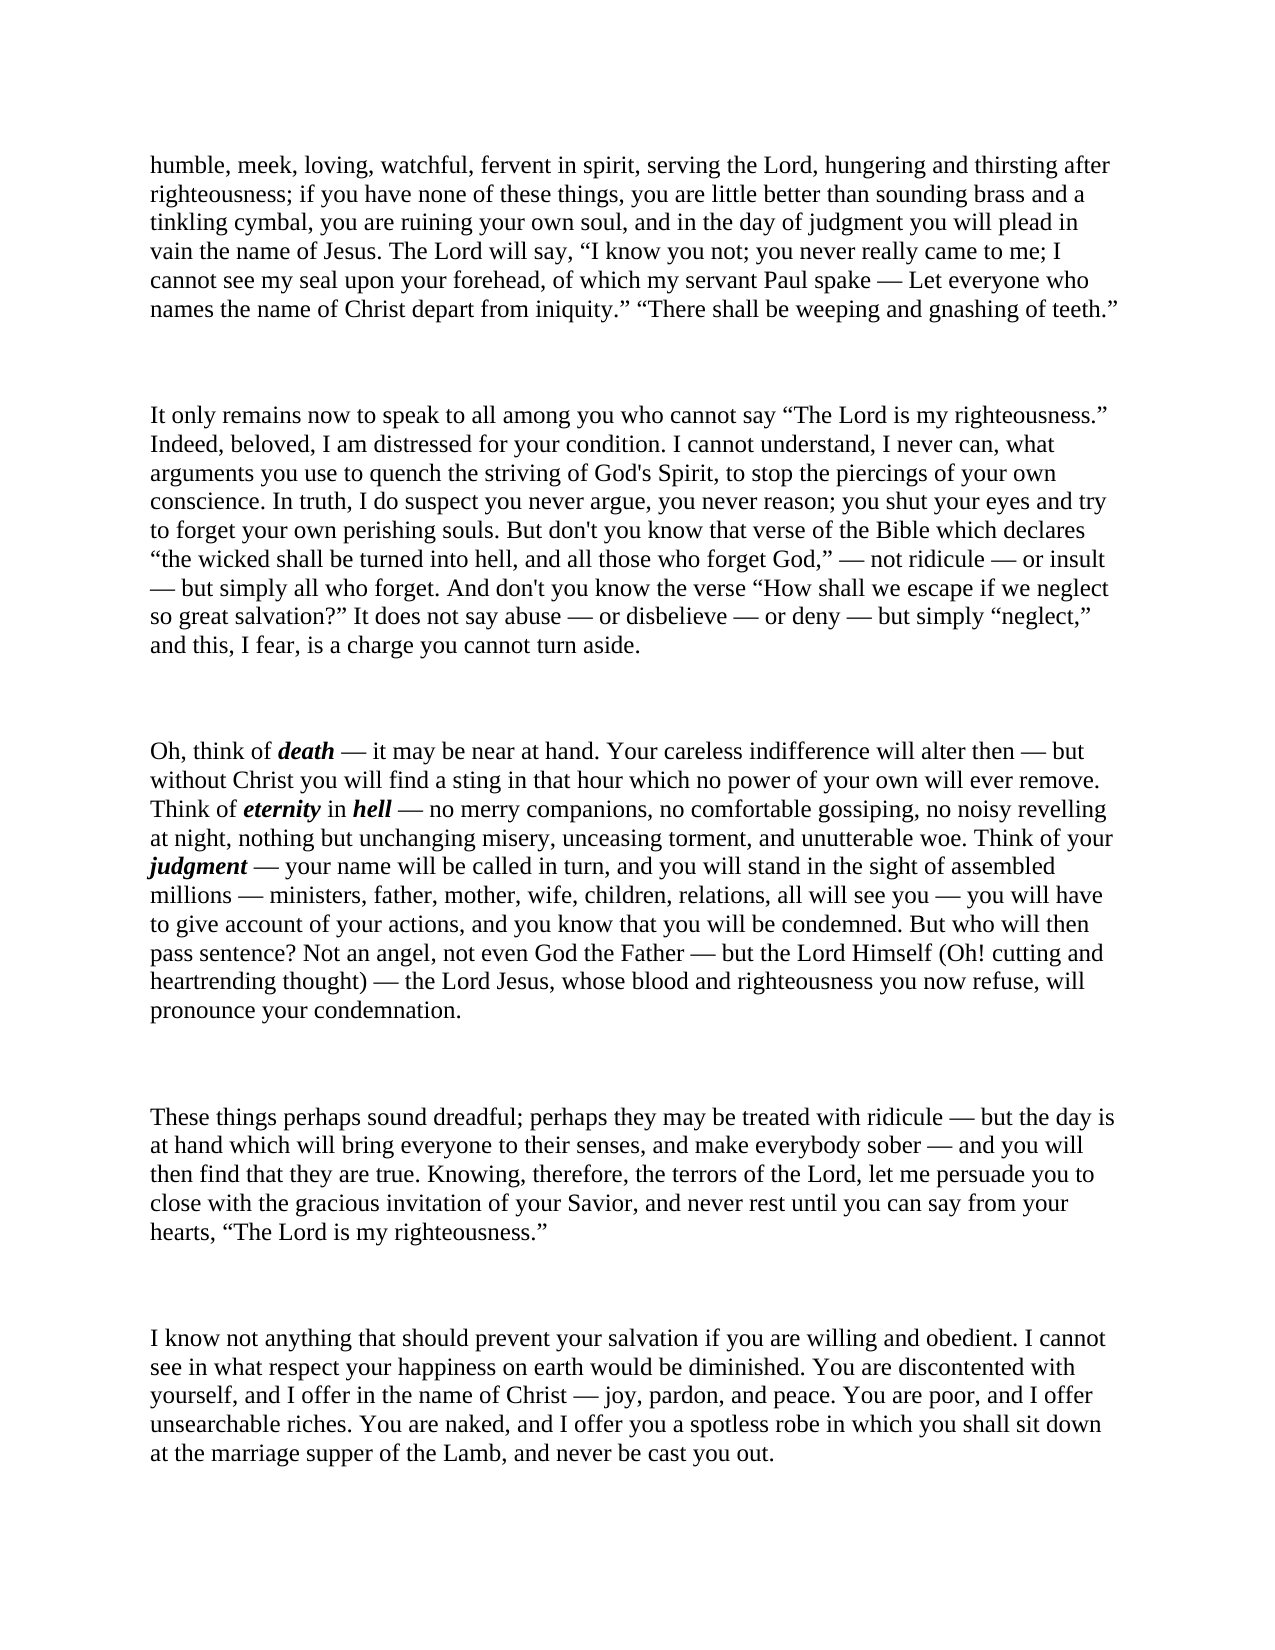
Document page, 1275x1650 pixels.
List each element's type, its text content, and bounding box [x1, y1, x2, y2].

text I know not anything that should prevent your salvation if you are willing and obedient. I cannot see in what respect your happiness on earth would be diminished. You are discontented with yourself, and I offer in the name of Christ — joy, pardon, and peace. You are poor, and I offer unsearchable riches. You are naked, and I offer you a spotless robe in which you shall sit down at the marriage supper of the Lamb, and never be cast you out. [150, 1323, 1125, 1467]
text These things perhaps sound dreadful; perhaps they may be treated with ridicule — but the day is at hand which will bring everyone to their senses, and make everybody sober — and you will then find that they are true. Knowing, therefore, the terrors of the Lord, let me persuade you to close with the gracious invitation of your Savior, and never rest until you can say from your hearts, “The Lord is my righteousness.” [150, 1102, 1125, 1245]
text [150, 150, 1125, 322]
text It only remains now to speak to all among you who cannot say “The Lord is my righteousness.” Indeed, beloved, I am distressed for your condition. I cannot understand, I never can, what arguments you use to quench the striving of God's Spirit, to stop the piercings of your own conscience. In truth, I do suspect you never argue, you never reason; you shut your eyes and try to forget your own perishing souls. But don't you know that verse of the Bible which declares “the wicked shall be turned into hell, and all those who forget God,” — not ridicule — or insult — but simply all who forget. And don't you know the verse “How shall we escape if we neglect so great salvation?” It does not say abuse — or disbelieve — or deny — but simply “neglect,” and this, I fear, is a charge you cannot turn aside. [150, 400, 1125, 659]
text Oh, think of death — it may be near at hand. Your careless indifference will alter then — but without Christ you will find a sting in that hour which no power of your own will ever remove. Think of eternity in hell — no merry companions, no comfortable gossiping, no noisy revelling at night, nothing but unchanging misery, unceasing torment, and unutterable woe. Think of your judgment — your name will be called in turn, and you will stand in the sight of assembled millions — ministers, father, mother, wife, children, relations, all will see you — you will have to give account of your actions, and you know that you will be condemned. But who will then pass sentence? Not an angel, not even God the Father — but the Lord Himself (Oh! cutting and heartrending thought) — the Lord Jesus, whose blood and righteousness you now refuse, will pronounce your condemnation. [150, 736, 1125, 1024]
